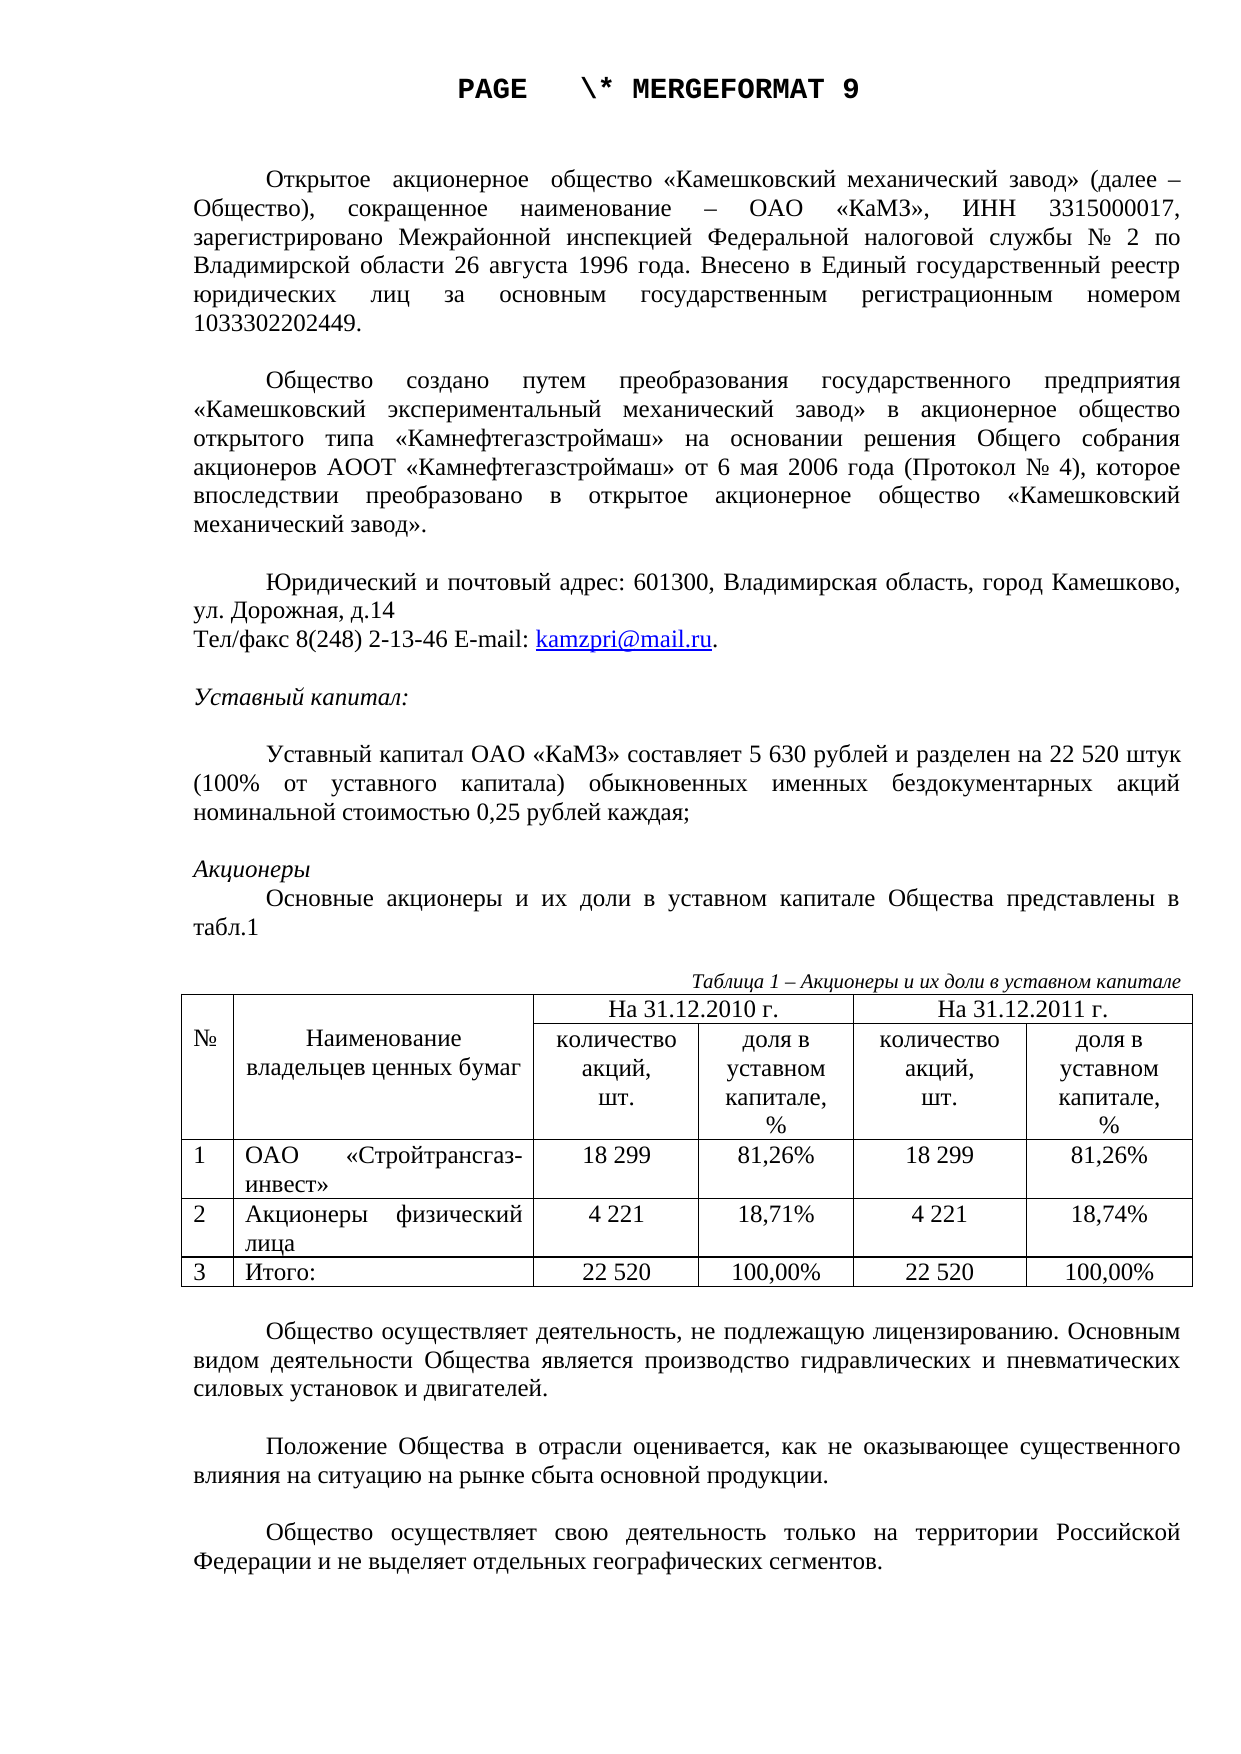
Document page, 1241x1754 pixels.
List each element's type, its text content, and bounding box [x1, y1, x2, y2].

table_cell 81,26% [699, 1140, 853, 1198]
text Уставный капитал: [193, 682, 1181, 711]
table_cell 18,71% [699, 1199, 853, 1256]
table_cell 1 [182, 1140, 233, 1198]
table_header Наименование владельцев ценных бумаг [234, 995, 533, 1139]
text Таблица 1 – Акционеры и их доли в уставном капитале [193, 969, 1181, 993]
text Общество создано путем преобразования государственного предприятия «Камешковский экспериментальный механический завод» в акционерное общество открытого типа «Камнефтегазстроймаш» на основании решения Общего собрания акционеров АООТ «Камнефтегазстроймаш» от 6 мая 2006 года (Протокол № 4), которое впоследствии преобразовано в открытое акционерное общество «Камешковский механический завод». [193, 366, 1181, 538]
text Уставный капитал ОАО «КаМЗ» составляет 5 630 рублей и разделен на 22 520 штук (100% от уставного капитала) обыкновенных именных бездокументарных акций номинальной стоимостью 0,25 рублей каждая; [193, 739, 1181, 826]
text Открытое акционерное общество «Камешковский механический завод» (далее – Общество), сокращенное наименование – ОАО «КаМЗ», ИНН 3315000017, зарегистрировано Межрайонной инспекцией Федеральной налоговой службы № 2 по Владимирской области 26 августа 1996 года. Внесено в Единый государственный реестр юридических лиц за основным государственным регистрационным номером 1033302202449. [193, 164, 1181, 337]
table_cell 18 299 [854, 1140, 1026, 1198]
table_cell ОАО «Стройтрансгаз-инвест» [234, 1140, 533, 1198]
table_header На 31.12.2011 г. [854, 995, 1192, 1023]
table_header № [182, 995, 233, 1139]
text Юридический и почтовый адрес: 601300, Владимирская область, город Камешково, ул. Дорожная, д.14 [193, 567, 1181, 624]
table_cell количество акций, шт. [854, 1024, 1026, 1139]
text Положение Общества в отрасли оценивается, как не оказывающее существенного влияния на ситуацию на рынке сбыта основной продукции. [193, 1431, 1181, 1488]
table_cell 2 [182, 1199, 233, 1256]
table_cell Акционеры физический лица [234, 1199, 533, 1256]
table_cell доля в уставном капитале, % [699, 1024, 853, 1139]
table_cell 22 520 [534, 1258, 698, 1286]
text Основные акционеры и их доли в уставном капитале Общества представлены в табл.1 [193, 883, 1181, 941]
table_cell количество акций, шт. [534, 1024, 698, 1139]
table_cell доля в уставном капитале, % [1027, 1024, 1192, 1139]
table_cell Итого: [234, 1258, 533, 1286]
table_header На 31.12.2010 г. [534, 995, 853, 1023]
text Тел/факс 8(248) 2-13-46 E-mail: kamzpri@mail.ru. [193, 624, 1181, 653]
table_cell 22 520 [854, 1258, 1026, 1286]
text Общество осуществляет свою деятельность только на территории Российской Федерации и не выделяет отдельных географических сегментов. [193, 1517, 1181, 1575]
table_cell 4 221 [854, 1199, 1026, 1256]
text Акционеры [193, 854, 1181, 883]
table_cell 18,74% [1027, 1199, 1192, 1256]
text Общество осуществляет деятельность, не подлежащую лицензированию. Основным видом деятельности Общества является производство гидравлических и пневматических силовых установок и двигателей. [193, 1316, 1181, 1402]
table_cell 3 [182, 1258, 233, 1286]
table_cell 4 221 [534, 1199, 698, 1256]
table_cell 100,00% [699, 1258, 853, 1286]
table_cell 81,26% [1027, 1140, 1192, 1198]
table_cell 100,00% [1027, 1258, 1192, 1286]
table_cell 18 299 [534, 1140, 698, 1198]
